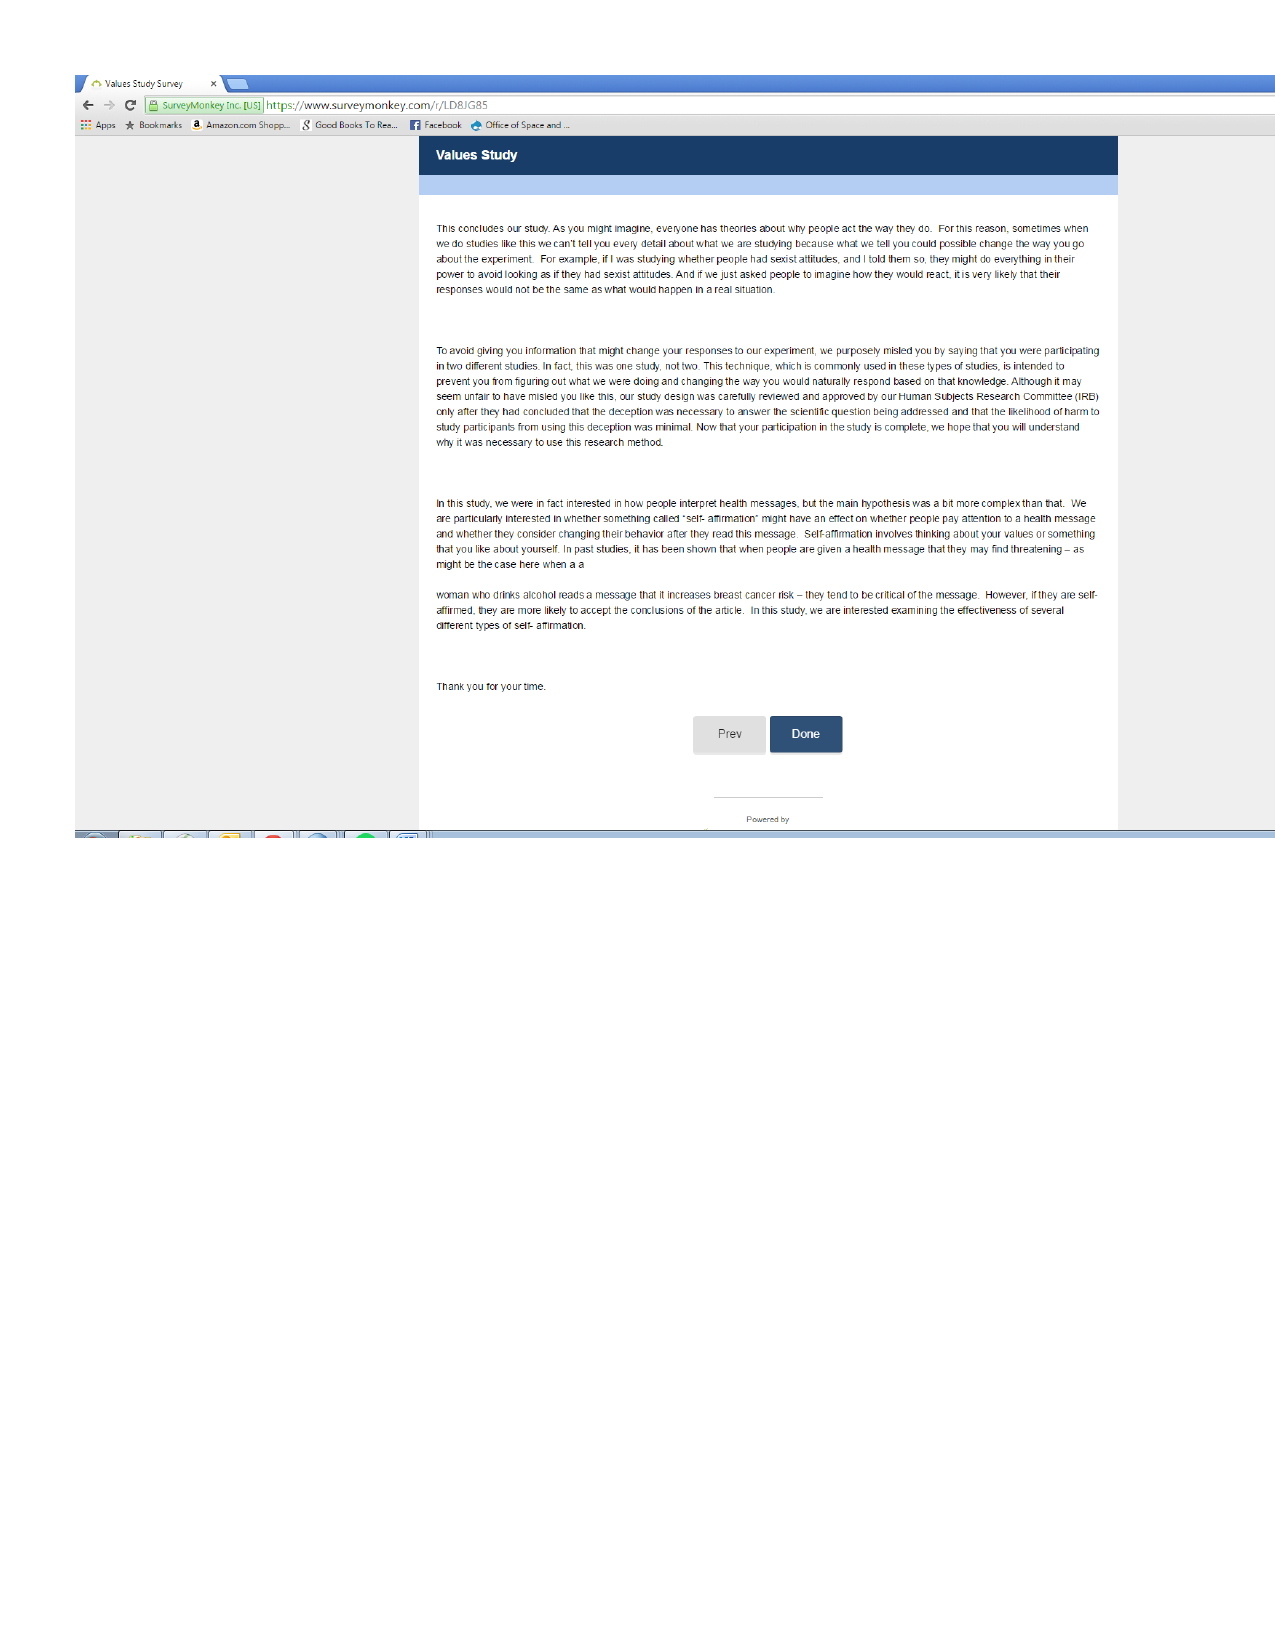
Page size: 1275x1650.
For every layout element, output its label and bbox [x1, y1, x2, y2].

picture [75, 75, 1275, 838]
